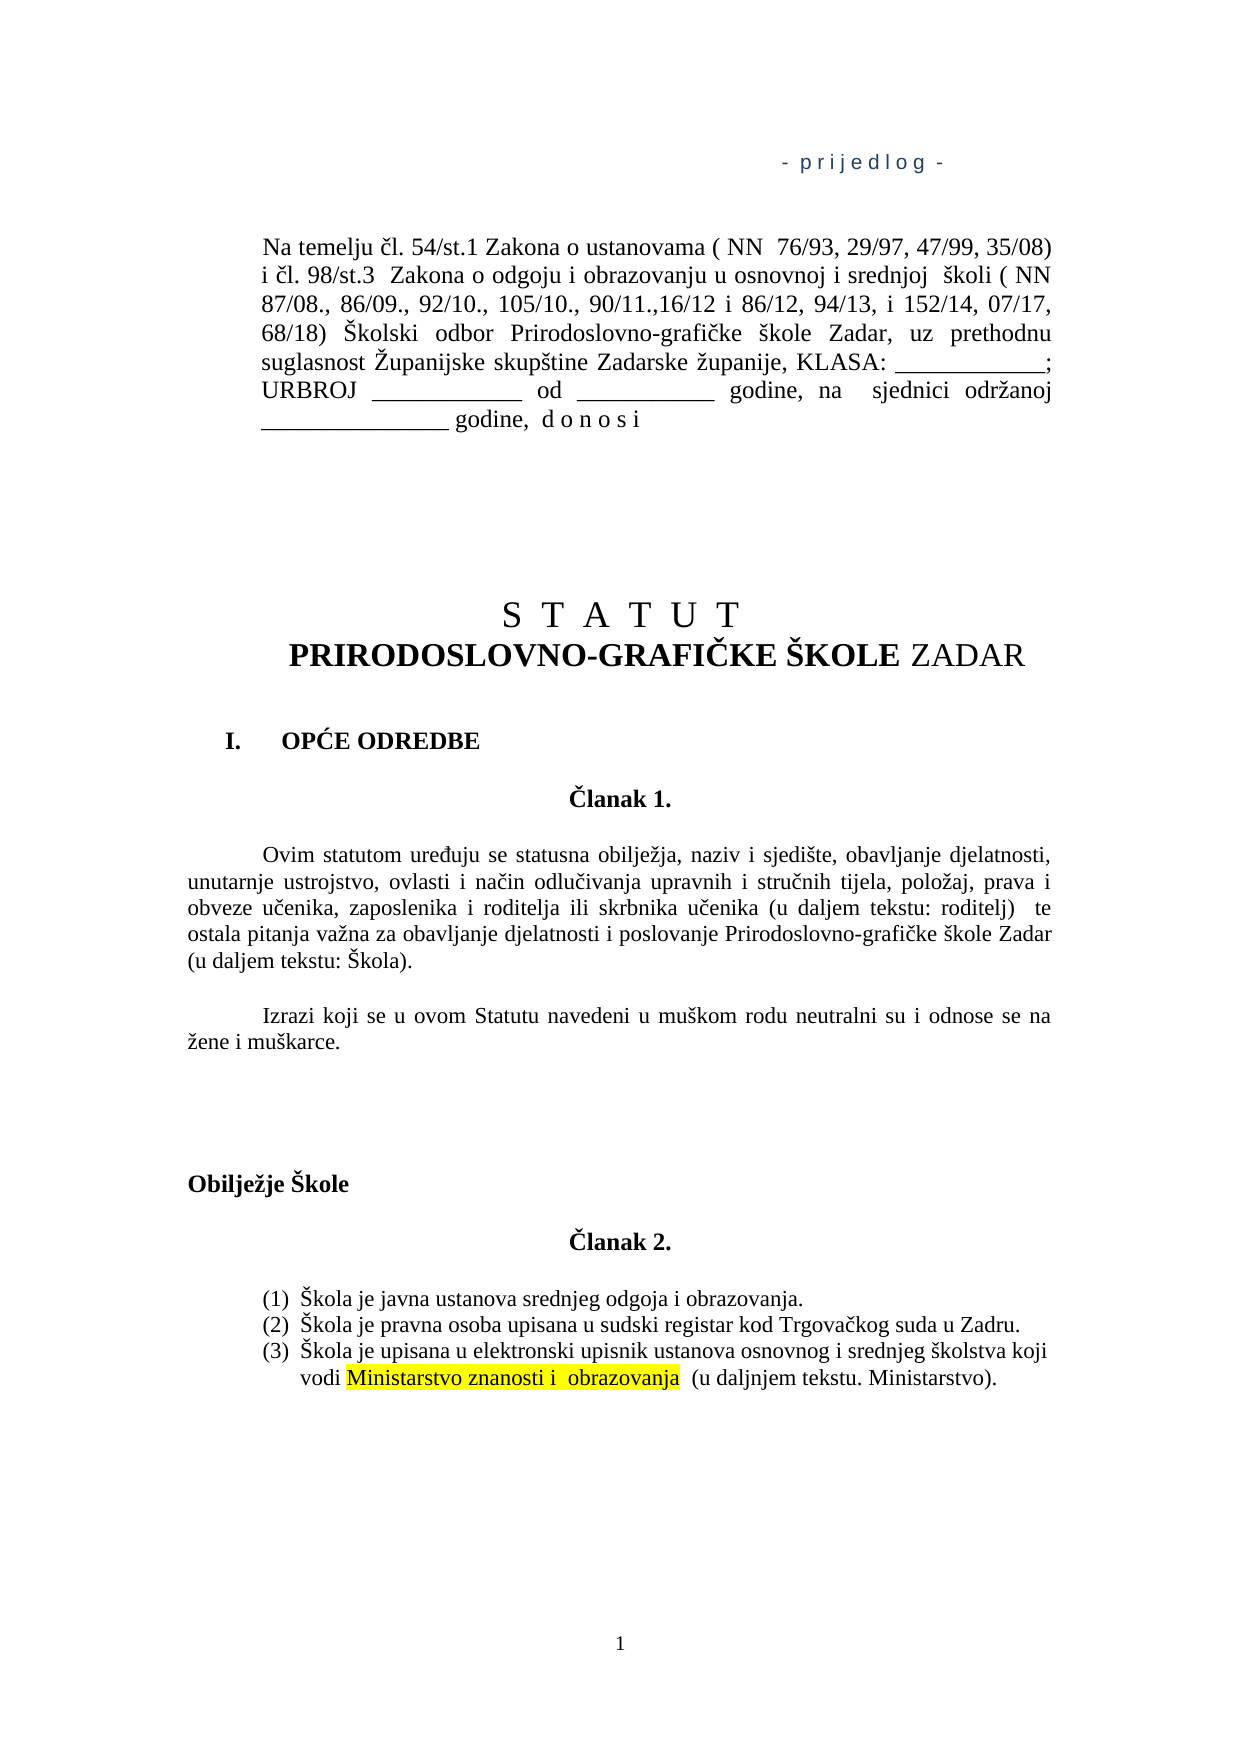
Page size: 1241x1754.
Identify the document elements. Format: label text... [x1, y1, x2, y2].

text PRIRODOSLOVNO-GRAFIČKE ŠKOLE ZADAR [187, 635, 1053, 674]
list Škola je pravna osoba upisana u sudski registar kod Trgovačkog suda u Zadru. [262, 1311, 1053, 1337]
list Škola je upisana u elektronski upisnik ustanova osnovnog i srednjeg školstva koji vodi Ministarstvo znanosti i obrazovanja (u daljnjem tekstu. Ministarstvo). [262, 1337, 1053, 1390]
text Ovim statutom uređuju se statusna obilježja, naziv i sjedište, obavljanje djelatnosti, unutarnje ustrojstvo, ovlasti i način odlučivanja upravnih i stručnih tijela, položaj, prava i obveze učenika, zaposlenika i roditelja ili skrbnika učenika (u daljem tekstu: roditelj) te ostala pitanja važna za obavljanje djelatnosti i poslovanje Prirodoslovno-grafičke škole Zadar (u daljem tekstu: Škola). [187, 841, 1053, 973]
text Obilježje Škole [187, 1169, 1053, 1198]
text - p r i j e d l o g - [187, 150, 1053, 174]
text Izrazi koji se u ovom Statutu navedeni u muškom rodu neutralni su i odnose se na žene i muškarce. [187, 1002, 1053, 1054]
subtitle S T A T U T [187, 592, 1053, 635]
list OPĆE ODREDBE [225, 726, 1053, 755]
list Škola je javna ustanova srednjeg odgoja i obrazovanja. [262, 1284, 1053, 1311]
text Članak 1. [187, 784, 1053, 813]
text Na temelju čl. 54/st.1 Zakona o ustanovama ( NN 76/93, 29/97, 47/99, 35/08) i čl. 98/st.3 Zakona o odgoju i obrazovanju u osnovnoj i srednjoj školi ( NN 87/08., 86/09., 92/10., 105/10., 90/11.,16/12 i 86/12, 94/13, i 152/14, 07/17, 68/18) Školski odbor Prirodoslovno-grafičke škole Zadar, uz prethodnu suglasnost Županijske skupštine Zadarske županije, KLASA: ____________; URBROJ ____________ od ___________ godine, na sjednici održanoj _______________ godine, d o n o s i [261, 232, 1053, 433]
text Članak 2. [187, 1227, 1053, 1256]
